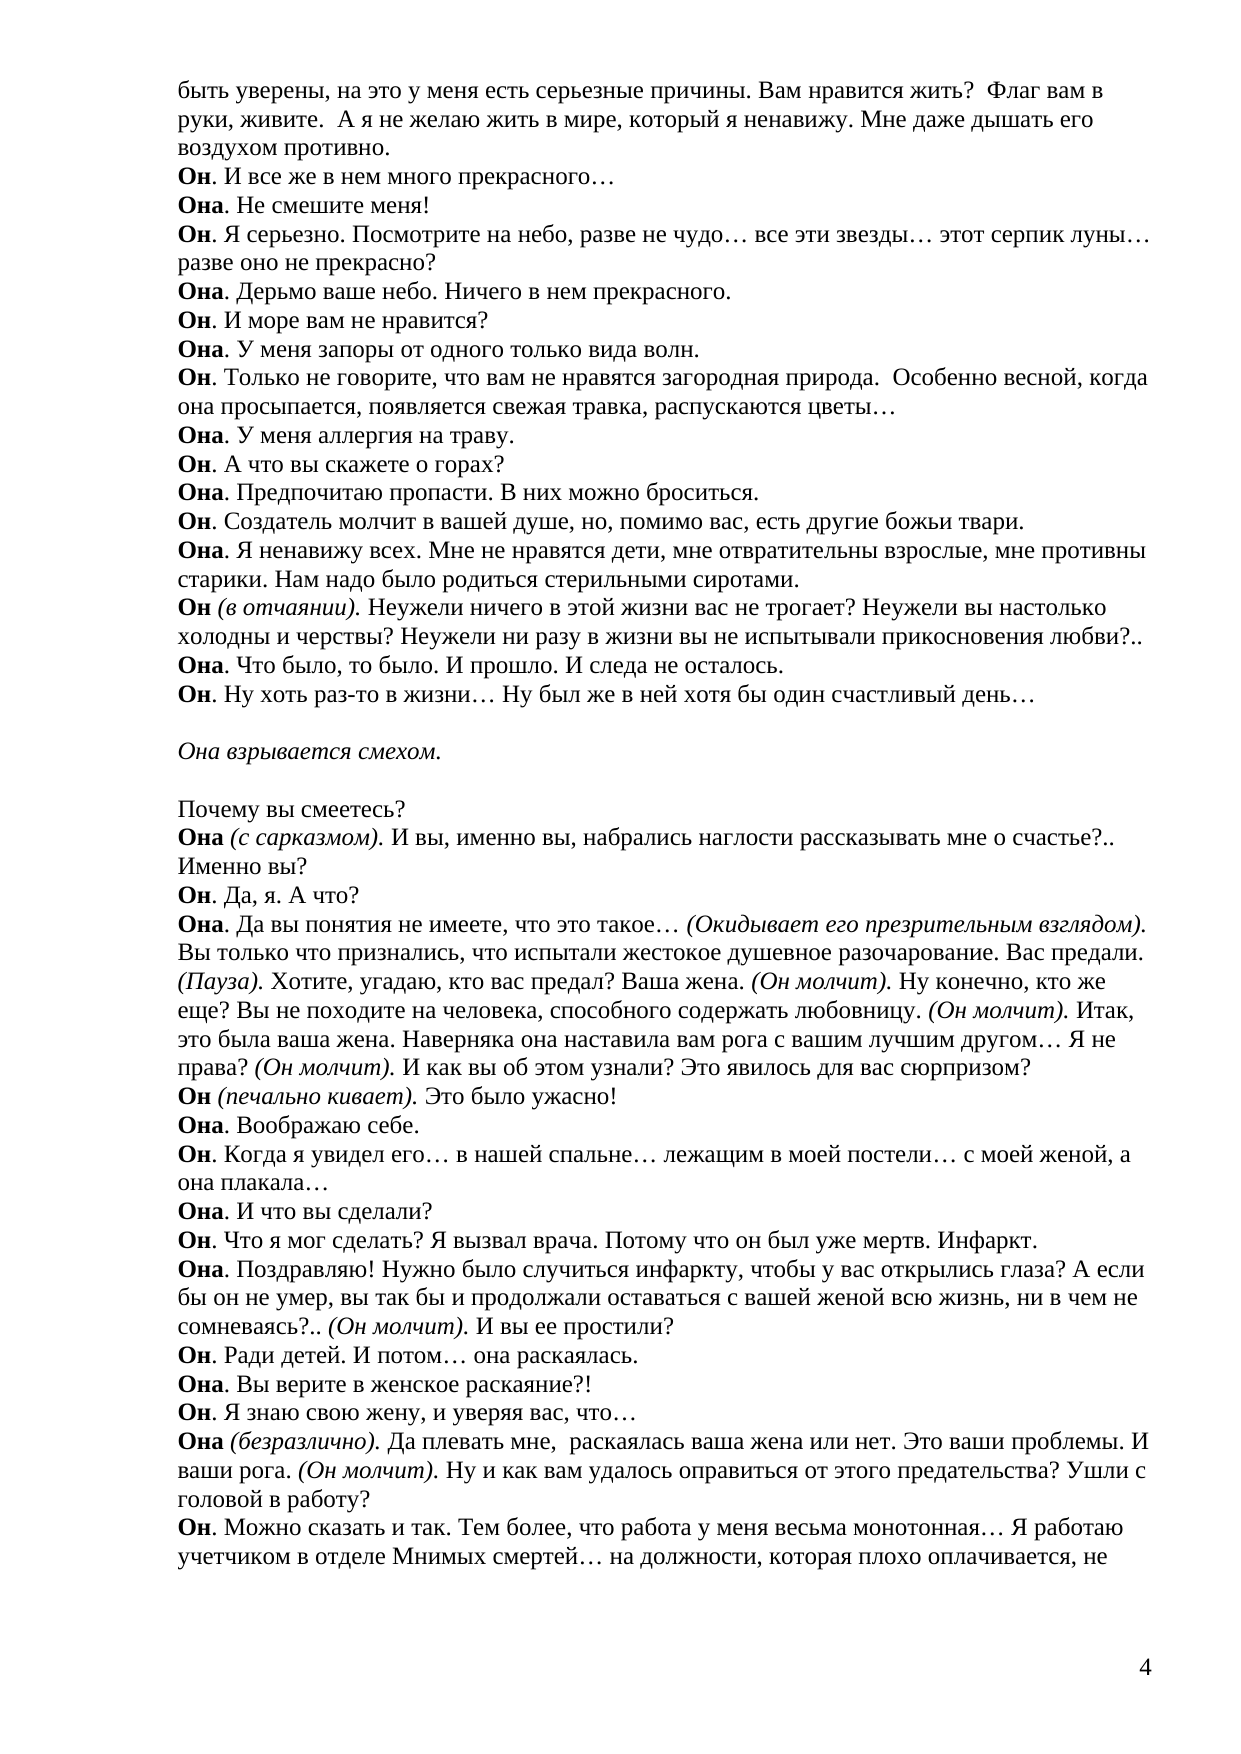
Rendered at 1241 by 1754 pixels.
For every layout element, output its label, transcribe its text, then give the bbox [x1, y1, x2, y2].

text Он. Я знаю свою жену, и уверяя вас, что… [177, 1397, 1152, 1426]
text Он. Что я мог сделать? Я вызвал врача. Потому что он был уже мертв. Инфаркт. [177, 1225, 1152, 1254]
text Она. Не смешите меня! [177, 190, 1152, 219]
text Он. И все же в нем много прекрасного… [177, 161, 1152, 190]
text Она. И что вы сделали? [177, 1196, 1152, 1225]
text Он. Я серьезно. Посмотрите на небо, разве не чудо… все эти звезды… этот серпик луны…разве оно не прекрасно? [177, 219, 1152, 276]
text Он (в отчаянии). Неужели ничего в этой жизни вас не трогает? Неужели вы настолько холодны и черствы? Неужели ни разу в жизни вы не испытывали прикосновения любви?.. [177, 592, 1152, 650]
text Он. Ради детей. И потом… она раскаялась. [177, 1340, 1152, 1369]
text Она. Поздравляю! Нужно было случиться инфаркту, чтобы у вас открылись глаза? А если бы он не умер, вы так бы и продолжали оставаться с вашей женой всю жизнь, ни в чем не сомневаясь?.. (Он молчит). И вы ее простили? [177, 1254, 1152, 1340]
text Он. Можно сказать и так. Тем более, что работа у меня весьма монотонная… Я работаю учетчиком в отделе Мнимых смертей… на должности, которая плохо оплачивается, не [177, 1512, 1152, 1570]
text Она. Воображаю себе. [177, 1110, 1152, 1139]
text Она. Что было, то было. И прошло. И следа не осталось. [177, 650, 1152, 679]
text Он. Да, я. А что? [177, 880, 1152, 909]
text Он. А что вы скажете о горах? [177, 449, 1152, 477]
text Она взрывается смехом. [177, 736, 1152, 765]
text быть уверены, на это у меня есть серьезные причины. Вам нравится жить? Флаг вам в руки, живите. А я не желаю жить в мире, который я ненавижу. Мне даже дышать его воздухом противно. [177, 75, 1152, 161]
text Он. Ну хоть раз-то в жизни… Ну был же в ней хотя бы один счастливый день… [177, 679, 1152, 707]
text Почему вы смеетесь? [177, 794, 1152, 822]
text Она. Вы верите в женское раскаяние?! [177, 1369, 1152, 1397]
text Она. Я ненавижу всех. Мне не нравятся дети, мне отвратительны взрослые, мне противны старики. Нам надо было родиться стерильными сиротами. [177, 535, 1152, 592]
text Он. Создатель молчит в вашей душе, но, помимо вас, есть другие божьи твари. [177, 506, 1152, 535]
text Она (с сарказмом). И вы, именно вы, набрались наглости рассказывать мне о счастье?.. Именно вы? [177, 822, 1152, 880]
text Она. Предпочитаю пропасти. В них можно броситься. [177, 477, 1152, 506]
text Она. Дерьмо ваше небо. Ничего в нем прекрасного. [177, 276, 1152, 305]
text Она. Да вы понятия не имеете, что это такое… (Окидывает его презрительным взглядом). Вы только что признались, что испытали жестокое душевное разочарование. Вас предали. (Пауза). Хотите, угадаю, кто вас предал? Ваша жена. (Он молчит). Ну конечно, кто же еще? Вы не походите на человека, способного содержать любовницу. (Он молчит). Итак, это была ваша жена. Наверняка она наставила вам рога с вашим лучшим другом… Я не права? (Он молчит). И как вы об этом узнали? Это явилось для вас сюрпризом? [177, 909, 1152, 1081]
text Он. Когда я увидел его… в нашей спальне… лежащим в моей постели… с моей женой, а она плакала… [177, 1139, 1152, 1196]
text Она. У меня запоры от одного только вида волн. [177, 334, 1152, 362]
text Он. Только не говорите, что вам не нравятся загородная природа. Особенно весной, когда она просыпается, появляется свежая травка, распускаются цветы… [177, 362, 1152, 420]
text Он. И море вам не нравится? [177, 305, 1152, 334]
text Она (безразлично). Да плевать мне, раскаялась ваша жена или нет. Это ваши проблемы. И ваши рога. (Он молчит). Ну и как вам удалось оправиться от этого предательства? Ушли с головой в работу? [177, 1426, 1152, 1512]
text Он (печально кивает). Это было ужасно! [177, 1081, 1152, 1110]
text Она. У меня аллергия на траву. [177, 420, 1152, 449]
